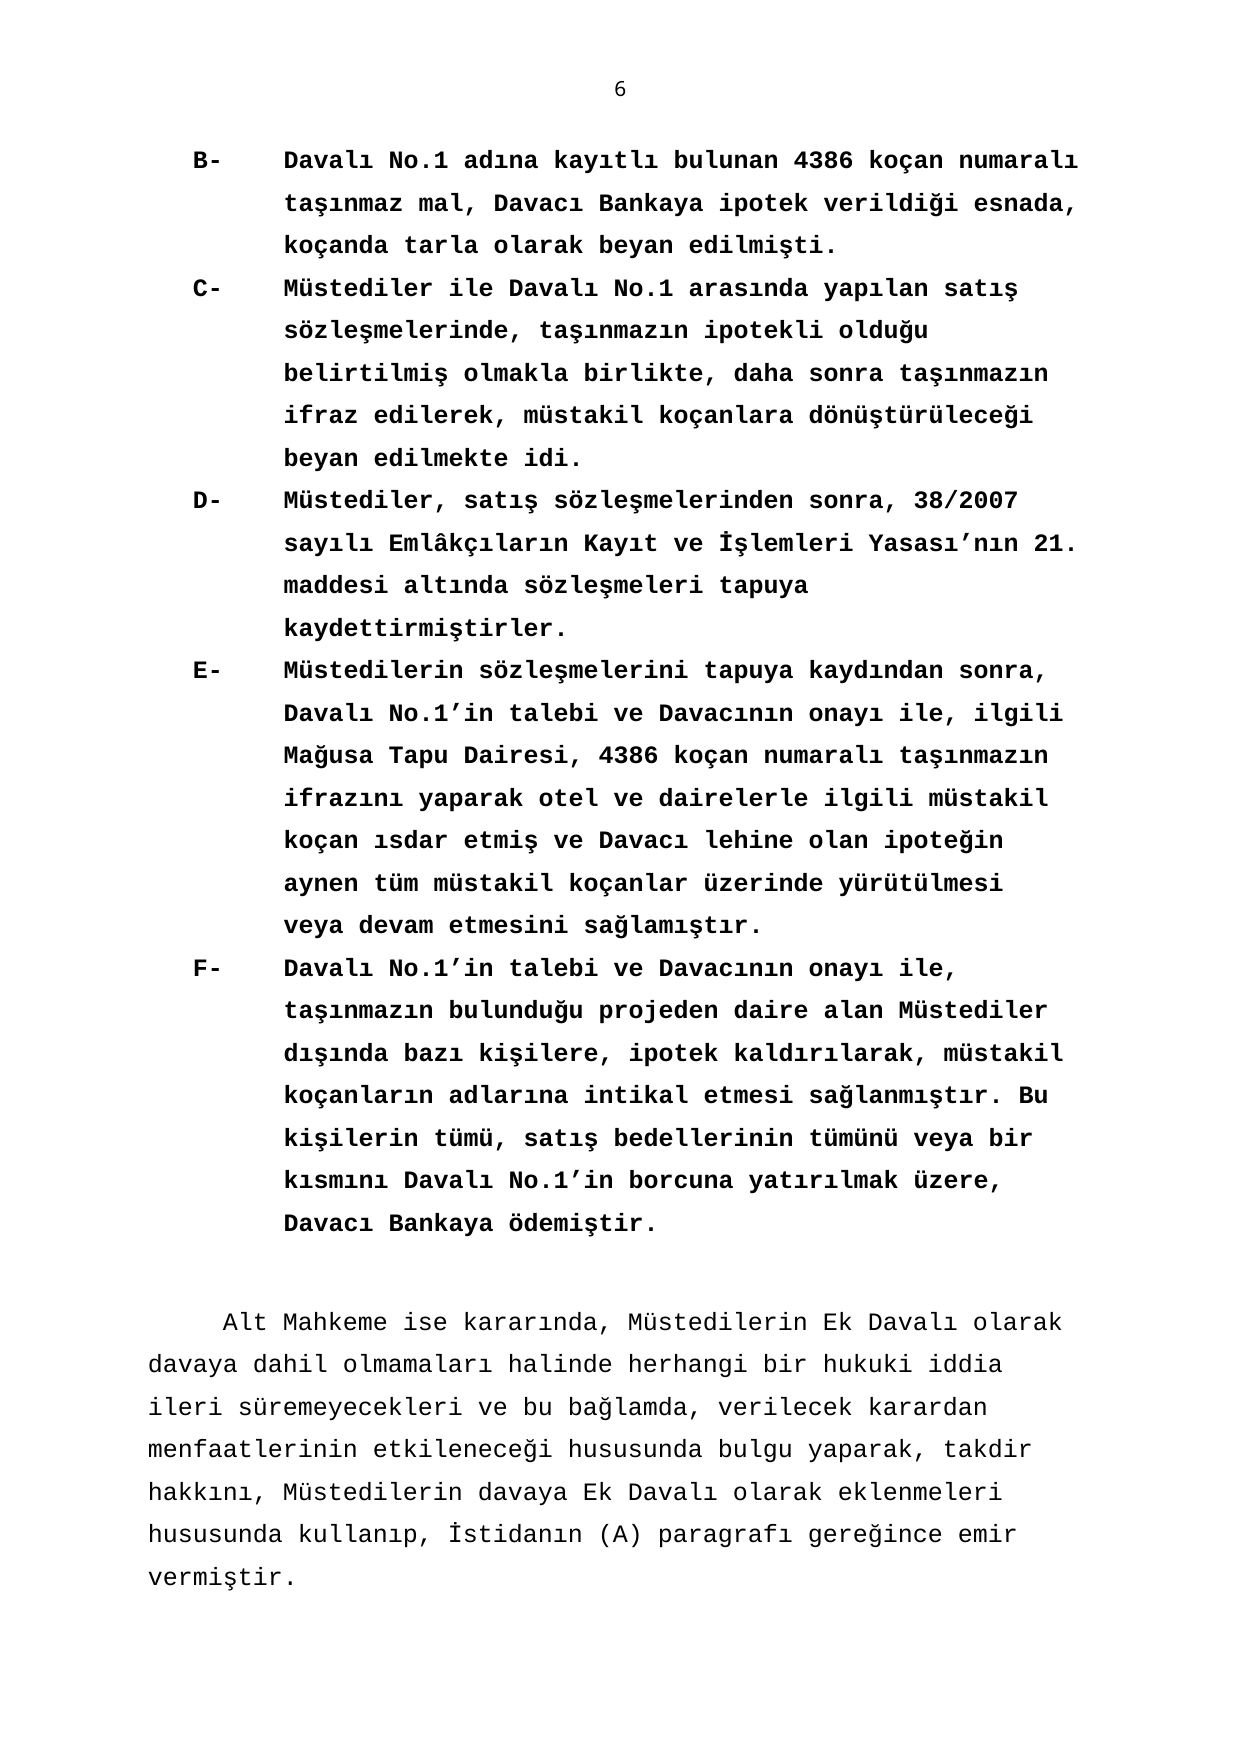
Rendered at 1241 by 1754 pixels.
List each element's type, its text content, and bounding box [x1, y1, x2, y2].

list Müstediler, satış sözleşmelerinden sonra, 38/2007 sayılı Emlâkçıların Kayıt ve İşlemleri Yasası’nın 21. maddesi altında sözleşmeleri tapuya kaydettirmiştirler. [193, 488, 1092, 643]
text Alt Mahkeme ise kararında, Müstedilerin Ek Davalı olarak davaya dahil olmamaları halinde herhangi bir hukuki iddia ileri süremeyecekleri ve bu bağlamda, verilecek karardan menfaatlerinin etkileneceği hususunda bulgu yaparak, takdir hakkını, Müstedilerin davaya Ek Davalı olarak eklenmeleri hususunda kullanıp, İstidanın (A) paragrafı gereğince emir vermiştir. [148, 1309, 1092, 1593]
list Davalı No.1 adına kayıtlı bulunan 4386 koçan numaralı taşınmaz mal, Davacı Bankaya ipotek verildiği esnada, koçanda tarla olarak beyan edilmişti. [193, 148, 1092, 261]
list Müstediler ile Davalı No.1 arasında yapılan satış sözleşmelerinde, taşınmazın ipotekli olduğu belirtilmiş olmakla birlikte, daha sonra taşınmazın ifraz edilerek, müstakil koçanlara dönüştürüleceği beyan edilmekte idi. [193, 275, 1092, 473]
list Müstedilerin sözleşmelerini tapuya kaydından sonra, Davalı No.1’in talebi ve Davacının onayı ile, ilgili Mağusa Tapu Dairesi, 4386 koçan numaralı taşınmazın ifrazını yaparak otel ve dairelerle ilgili müstakil koçan ısdar etmiş ve Davacı lehine olan ipoteğin aynen tüm müstakil koçanlar üzerinde yürütülmesi veya devam etmesini sağlamıştır. [193, 658, 1092, 941]
list Davalı No.1’in talebi ve Davacının onayı ile, taşınmazın bulunduğu projeden daire alan Müstediler dışında bazı kişilere, ipotek kaldırılarak, müstakil koçanların adlarına intikal etmesi sağlanmıştır. Bu kişilerin tümü, satış bedellerinin tümünü veya bir kısmını Davalı No.1’in borcuna yatırılmak üzere, Davacı Bankaya ödemiştir. [193, 955, 1092, 1238]
